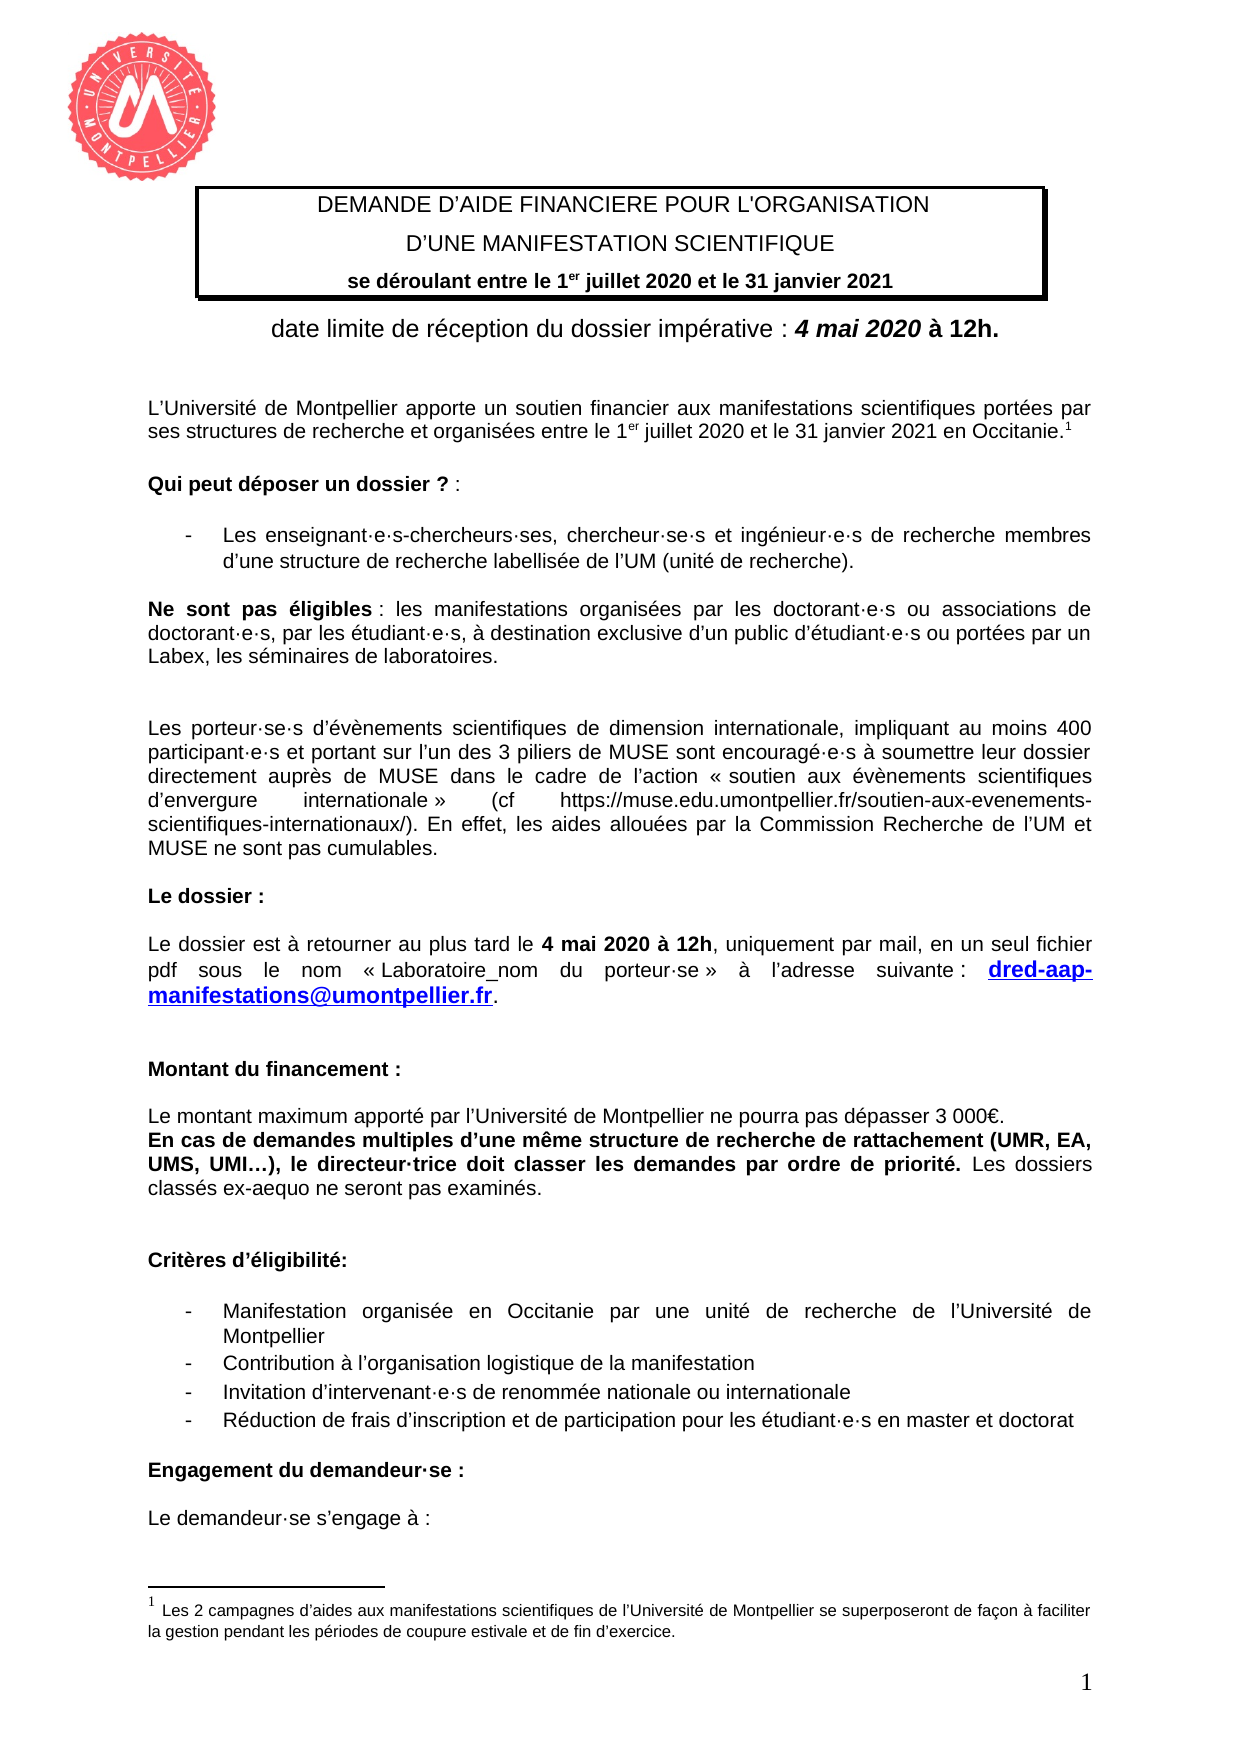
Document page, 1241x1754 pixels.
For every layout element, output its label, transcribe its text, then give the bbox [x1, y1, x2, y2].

text L’Université de Montpellier apporte un soutien financier aux manifestations scientifiques portées par ses structures de recherche et organisées entre le 1er juillet 2020 et le 31 janvier 2021 en Occitanie. [148, 395, 1092, 443]
text Le dossier est à retourner au plus tard le 4 mai 2020 à 12h, uniquement par mail, en un seul fichier pdf sous le nom « Laboratoire_nom du porteur·se » à l’adresse suivante : dred-aap-manifestations@umontpellier.fr. [148, 932, 1092, 1008]
picture [67, 32, 216, 181]
text Engagement du demandeur·se : [148, 1458, 1092, 1482]
text DEMANDE D’AIDE FINANCIERE POUR L'ORGANISATION [199, 189, 1042, 218]
text Le demandeur·se s’engage à : [148, 1506, 1092, 1529]
text se déroulant entre le 1er juillet 2020 et le 31 janvier 2021 [199, 264, 1042, 295]
text Qui peut déposer un dossier ? : [148, 472, 1092, 496]
text date limite de réception du dossier impérative : 4 mai 2020 à 12h. [148, 314, 1122, 343]
text En cas de demandes multiples d’une même structure de recherche de rattachement (UMR, EA, UMS, UMI…), le directeur·trice doit classer les demandes par ordre de priorité. Les dossiers classés ex-aequo ne seront pas examinés. [148, 1128, 1092, 1200]
list Invitation d’intervenant·e·s de renommée nationale ou internationale [185, 1377, 1092, 1405]
list Contribution à l’organisation logistique de la manifestation [185, 1348, 1092, 1377]
text Les porteur·se·s d’évènements scientifiques de dimension internationale, impliquant au moins 400 participant·e·s et portant sur l’un des 3 piliers de MUSE sont encouragé·e·s à soumettre leur dossier directement auprès de MUSE dans le cadre de l’action « soutien aux évènements scientifiques d’envergure internationale » (cf https://muse.edu.umontpellier.fr/soutien-aux-evenements-scientifiques-internationaux/). En effet, les aides allouées par la Commission Recherche de l’UM et MUSE ne sont pas cumulables. [148, 716, 1092, 860]
text Montant du financement : [148, 1056, 1092, 1080]
list Les enseignant·e·s-chercheurs·ses, chercheur·se·s et ingénieur·e·s de recherche membres d’une structure de recherche labellisée de l’UM (unité de recherche). [185, 520, 1092, 572]
text Le dossier : [148, 884, 1092, 908]
text Le montant maximum apporté par l’Université de Montpellier ne pourra pas dépasser 3 000€. [148, 1104, 1092, 1128]
list Manifestation organisée en Occitanie par une unité de recherche de l’Université de Montpellier [185, 1296, 1092, 1348]
text Critères d’éligibilité: [148, 1248, 1092, 1272]
text D’UNE MANIFESTATION SCIENTIFIQUE [199, 225, 1042, 257]
text Ne sont pas éligibles : les manifestations organisées par les doctorant·e·s ou associations de doctorant·e·s, par les étudiant·e·s, à destination exclusive d’un public d’étudiant·e·s ou portées par un Labex, les séminaires de laboratoires. [148, 596, 1092, 668]
list Réduction de frais d’inscription et de participation pour les étudiant·e·s en master et doctorat [185, 1405, 1092, 1434]
